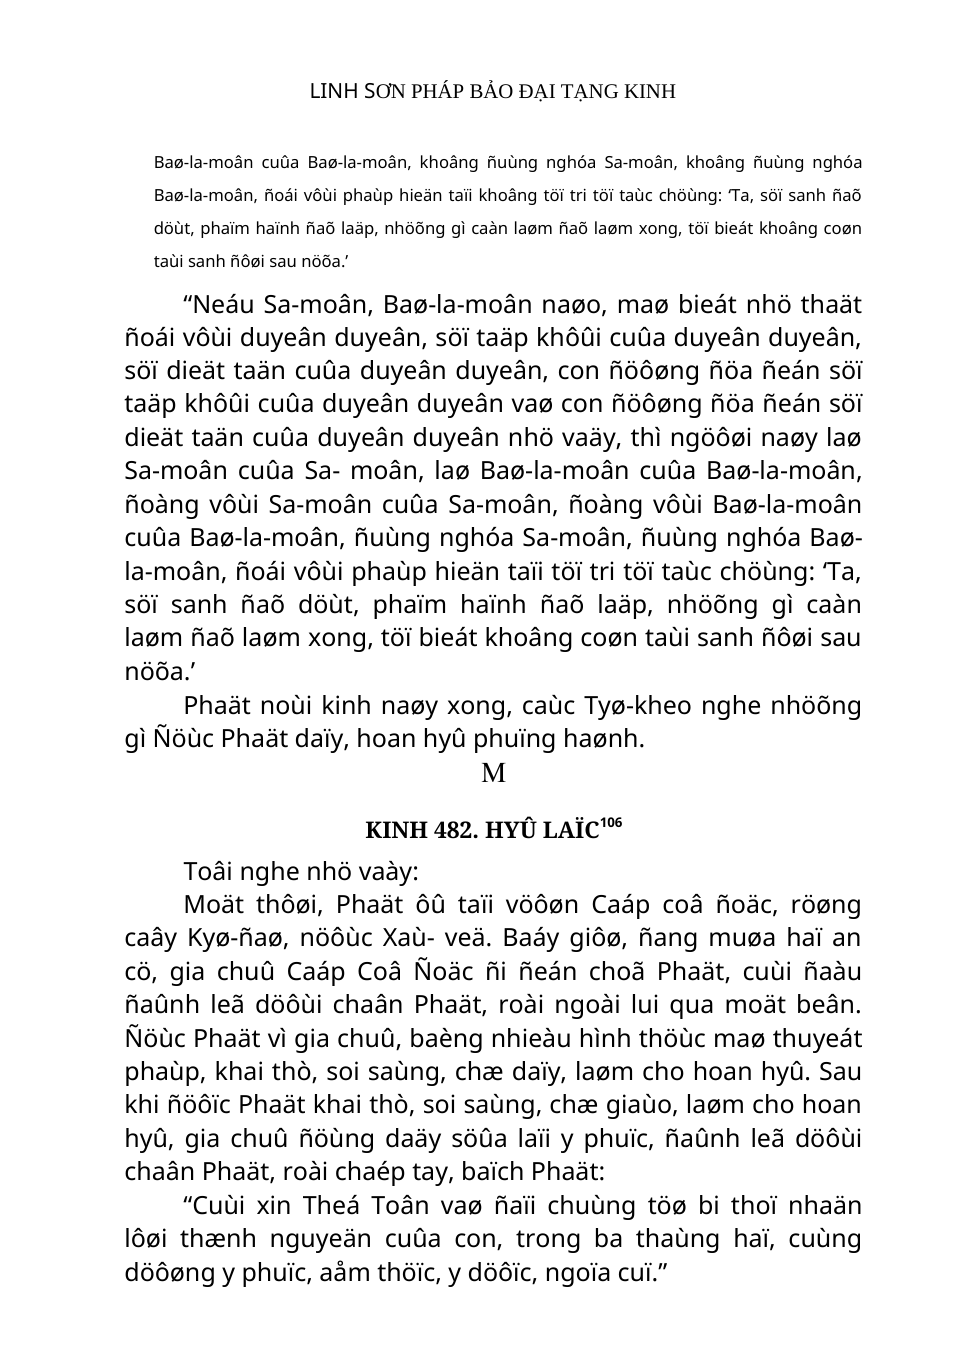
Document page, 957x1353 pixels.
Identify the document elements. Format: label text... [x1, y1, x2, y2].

text Moät thôøi, Phaät ôû taïi vöôøn Caáp coâ ñoäc, röøng caây Kyø-ñaø, nöôùc Xaù- veä. Baáy giôø, ñang muøa haï an cö, gia chuû Caáp Coâ Ñoäc ñi ñeán choã Phaät, cuùi ñaàu ñaûnh leã döôùi chaân Phaät, roài ngoài lui qua moät beân. Ñöùc Phaät vì gia chuû, baèng nhieàu hình thöùc maø thuyeát phaùp, khai thò, soi saùng, chæ daïy, laøm cho hoan hyû. Sau khi ñöôïc Phaät khai thò, soi saùng, chæ giaùo, laøm cho hoan hyû, gia chuû ñöùng daäy söûa laïi y phuïc, ñaûnh leã döôùi chaân Phaät, roài chaép tay, baïch Phaät: [124, 887, 863, 1188]
text “Cuùi xin Theá Toân vaø ñaïi chuùng töø bi thoï nhaän lôøi thænh nguyeän cuûa con, trong ba thaùng haï, cuùng döôøng y phuïc, aåm thöïc, y döôïc, ngoïa cuï.” [124, 1188, 863, 1288]
text LINH SƠN PHÁP BẢO ĐẠI TẠNG KINH [309, 77, 875, 105]
text Phaät noùi kinh naøy xong, caùc Tyø-kheo nghe nhöõng gì Ñöùc Phaät daïy, hoan hyû phuïng haønh. [124, 688, 863, 754]
text KINH 482. HYÛ LAÏC106 [275, 814, 712, 845]
subtitle  [112, 762, 874, 789]
text Toâi nghe nhö vaày: [183, 855, 875, 887]
text Baø-la-moân cuûa Baø-la-moân, khoâng ñuùng nghóa Sa-moân, khoâng ñuùng nghóa Baø-la-moân, ñoái vôùi phaùp hieän taïi khoâng töï tri töï taùc chöùng: ‘Ta, söï sanh ñaõ döùt, phaïm haïnh ñaõ laäp, nhöõng gì caàn laøm ñaõ laøm xong, töï bieát khoâng coøn taùi sanh ñôøi sau nöõa.’ [153, 151, 863, 272]
text “Neáu Sa-moân, Baø-la-moân naøo, maø bieát nhö thaät ñoái vôùi duyeân duyeân, söï taäp khôûi cuûa duyeân duyeân, söï dieät taän cuûa duyeân duyeân, con ñöôøng ñöa ñeán söï taäp khôûi cuûa duyeân duyeân vaø con ñöôøng ñöa ñeán söï dieät taän cuûa duyeân duyeân nhö vaäy, thì ngöôøi naøy laø Sa-moân cuûa Sa- moân, laø Baø-la-moân cuûa Baø-la-moân, ñoàng vôùi Sa-moân cuûa Sa-moân, ñoàng vôùi Baø-la-moân cuûa Baø-la-moân, ñuùng nghóa Sa-moân, ñuùng nghóa Baø-la-moân, ñoái vôùi phaùp hieän taïi töï tri töï taùc chöùng: ‘Ta, söï sanh ñaõ döùt, phaïm haïnh ñaõ laäp, nhöõng gì caàn laøm ñaõ laøm xong, töï bieát khoâng coøn taùi sanh ñôøi sau nöõa.’ [124, 286, 863, 688]
